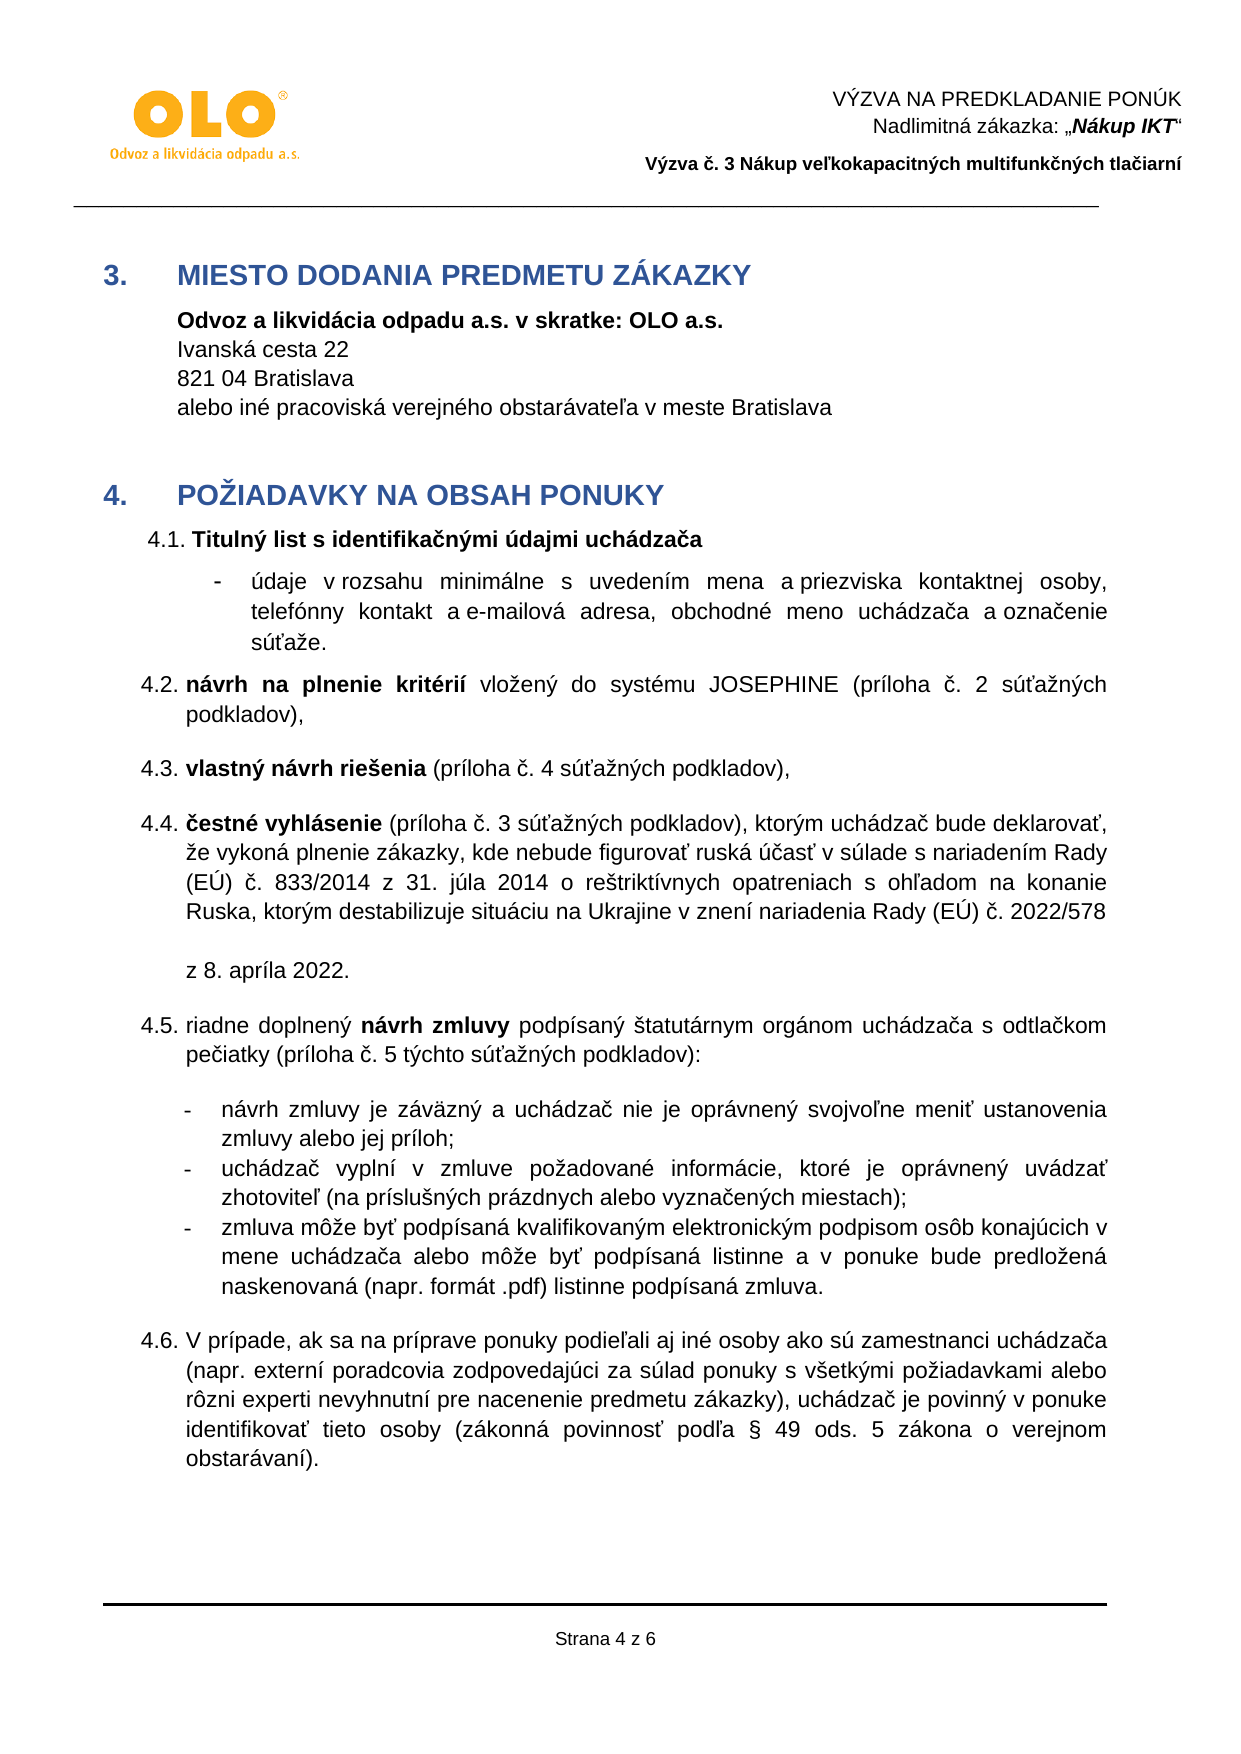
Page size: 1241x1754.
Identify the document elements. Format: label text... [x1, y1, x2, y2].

text 821 04 Bratislava [149, 365, 1107, 391]
subtitle POŽIADAVKY NA OBSAH PONUKY [103, 477, 1107, 511]
list V prípade, ak sa na príprave ponuky podieľali aj iné osoby ako sú zamestnanci uchádzača (napr. externí poradcovia zodpovedajúci za súlad ponuky s všetkými požiadavkami alebo rôzni experti nevyhnutní pre nacenenie predmetu zákazky), uchádzač je povinný v ponuke identifikovať tieto osoby (zákonná povinnosť podľa § 49 ods. 5 zákona o verejnom obstarávaní). [141, 1327, 1107, 1471]
text Odvoz a likvidácia odpadu a.s. v skratke: OLO a.s. [149, 307, 1107, 333]
text Ivanská cesta 22 [149, 336, 1107, 362]
list zmluva môže byť podpísaná kvalifikovaným elektronickým podpisom osôb konajúcich v mene uchádzača alebo môže byť podpísaná listinne a v ponuke bude predložená naskenovaná (napr. formát .pdf) listinne podpísaná zmluva. [184, 1214, 1107, 1299]
subtitle MIESTO dodania PREDMETU ZÁKAZKY [103, 258, 1107, 292]
list údaje v rozsahu minimálne s uvedením mena a priezviska kontaktnej osoby, telefónny kontakt a e-mailová adresa, obchodné meno uchádzača a označenie súťaže. [213, 568, 1107, 655]
list Titulný list s identifikačnými údajmi uchádzača [147, 526, 1107, 552]
picture [73, 73, 336, 179]
list vlastný návrh riešenia (príloha č. 4 súťažných podkladov), [141, 755, 1107, 782]
list uchádzač vyplní v zmluve požadované informácie, ktoré je oprávnený uvádzať zhotoviteľ (na príslušných prázdnych alebo vyznačených miestach); [184, 1154, 1107, 1211]
list čestné vyhlásenie (príloha č. 3 súťažných podkladov), ktorým uchádzač bude deklarovať, že vykoná plnenie zákazky, kde nebude figurovať ruská účasť v súlade s nariadením Rady (EÚ) č. 833/2014 z 31. júla 2014 o reštriktívnych opatreniach s ohľadom na konanie Ruska, ktorým destabilizuje situáciu na Ukrajine v znení nariadenia Rady (EÚ) č. 2022/578 z 8. apríla 2022. [141, 810, 1107, 983]
list riadne doplnený návrh zmluvy podpísaný štatutárnym orgánom uchádzača s odtlačkom pečiatky (príloha č. 5 týchto súťažných podkladov): [141, 1012, 1107, 1067]
list návrh na plnenie kritérií vložený do systému JOSEPHINE (príloha č. 2 súťažných podkladov), [141, 671, 1107, 727]
text alebo iné pracoviská verejného obstarávateľa v meste Bratislava [149, 394, 1107, 421]
list návrh zmluvy je záväzný a uchádzač nie je oprávnený svojvoľne meniť ustanovenia zmluvy alebo jej príloh; [184, 1096, 1107, 1151]
